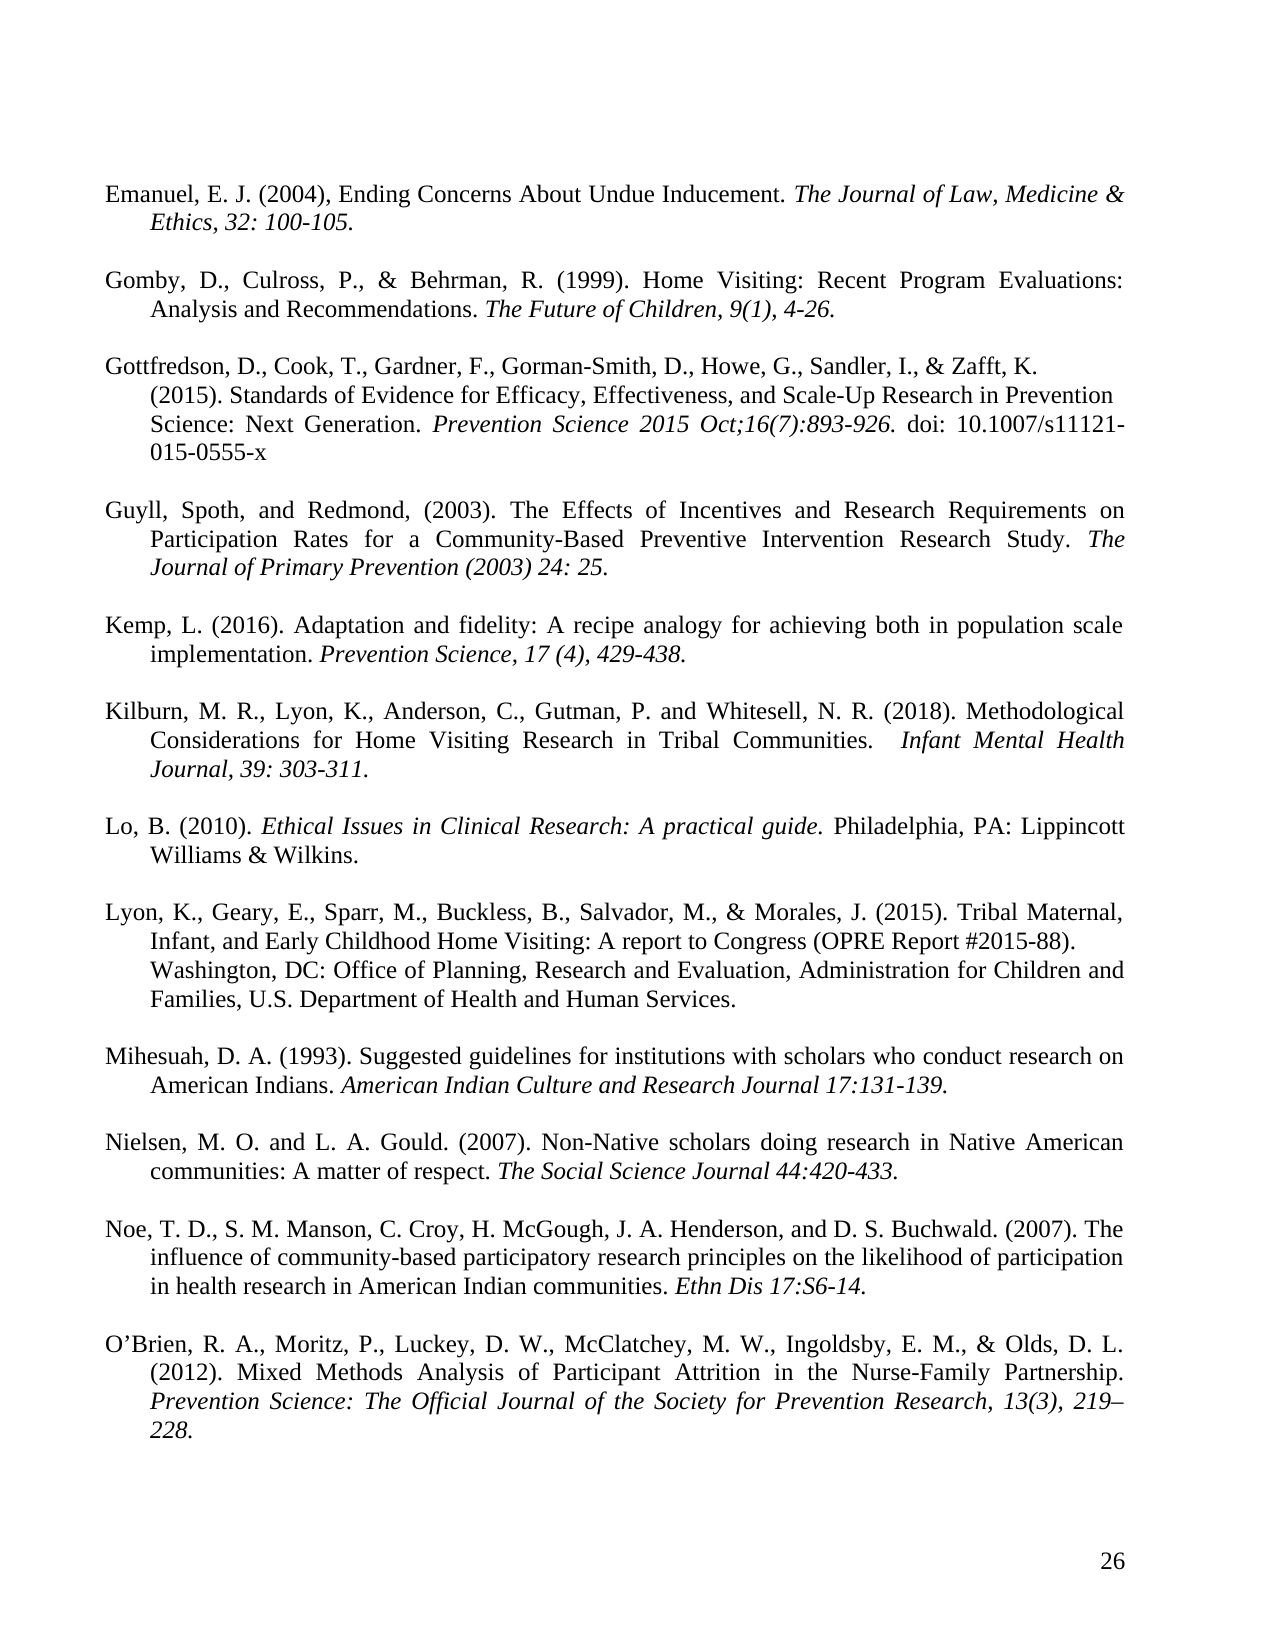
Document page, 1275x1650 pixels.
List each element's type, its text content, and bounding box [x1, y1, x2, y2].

text Nielsen, M. O. and L. A. Gould. (2007). Non-Native scholars doing research in Native American communities: A matter of respect. The Social Science Journal 44:420-433. [105, 1127, 1125, 1185]
text Science: Next Generation. Prevention Science 2015 Oct;16(7):893-926. doi: 10.1007/s11121-015-0555-x [105, 409, 1125, 466]
text (2015). Standards of Evidence for Efficacy, Effectiveness, and Scale-Up Research in Prevention [105, 380, 1125, 409]
text Emanuel, E. J. (2004), Ending Concerns About Undue Inducement. The Journal of Law, Medicine & Ethics, 32: 100-105. [105, 179, 1125, 236]
text O’Brien, R. A., Moritz, P., Luckey, D. W., McClatchey, M. W., Ingoldsby, E. M., & Olds, D. L. (2012). Mixed Methods Analysis of Participant Attrition in the Nurse-Family Partnership. Prevention Science: The Official Journal of the Society for Prevention Research, 13(3), 219–228. [105, 1329, 1125, 1444]
text Washington, DC: Office of Planning, Research and Evaluation, Administration for Children and Families, U.S. Department of Health and Human Services. [105, 955, 1125, 1012]
text Noe, T. D., S. M. Manson, C. Croy, H. McGough, J. A. Henderson, and D. S. Buchwald. (2007). The influence of community-based participatory research principles on the likelihood of participation in health research in American Indian communities. Ethn Dis 17:S6-14. [105, 1214, 1125, 1300]
text Guyll, Spoth, and Redmond, (2003). The Effects of Incentives and Research Requirements on Participation Rates for a Community-Based Preventive Intervention Research Study. The Journal of Primary Prevention (2003) 24: 25. [105, 495, 1125, 581]
text Lyon, K., Geary, E., Sparr, M., Buckless, B., Salvador, M., & Morales, J. (2015). Tribal Maternal, Infant, and Early Childhood Home Visiting: A report to Congress (OPRE Report #2015-88). [105, 897, 1125, 955]
text Lo, B. (2010). Ethical Issues in Clinical Research: A practical guide. Philadelphia, PA: Lippincott Williams & Wilkins. [105, 811, 1125, 869]
text Gottfredson, D., Cook, T., Gardner, F., Gorman-Smith, D., Howe, G., Sandler, I., & Zafft, K. [105, 351, 1125, 380]
text Mihesuah, D. A. (1993). Suggested guidelines for institutions with scholars who conduct research on American Indians. American Indian Culture and Research Journal 17:131-139. [105, 1041, 1125, 1099]
text Kemp, L. (2016). Adaptation and fidelity: A recipe analogy for achieving both in population scale implementation. Prevention Science, 17 (4), 429-438. [105, 610, 1125, 667]
text Gomby, D., Culross, P., & Behrman, R. (1999). Home Visiting: Recent Program Evaluations: Analysis and Recommendations. The Future of Children, 9(1), 4-26. [105, 265, 1125, 322]
text Kilburn, M. R., Lyon, K., Anderson, C., Gutman, P. and Whitesell, N. R. (2018). Methodological Considerations for Home Visiting Research in Tribal Communities. Infant Mental Health Journal, 39: 303-311. [105, 696, 1125, 782]
